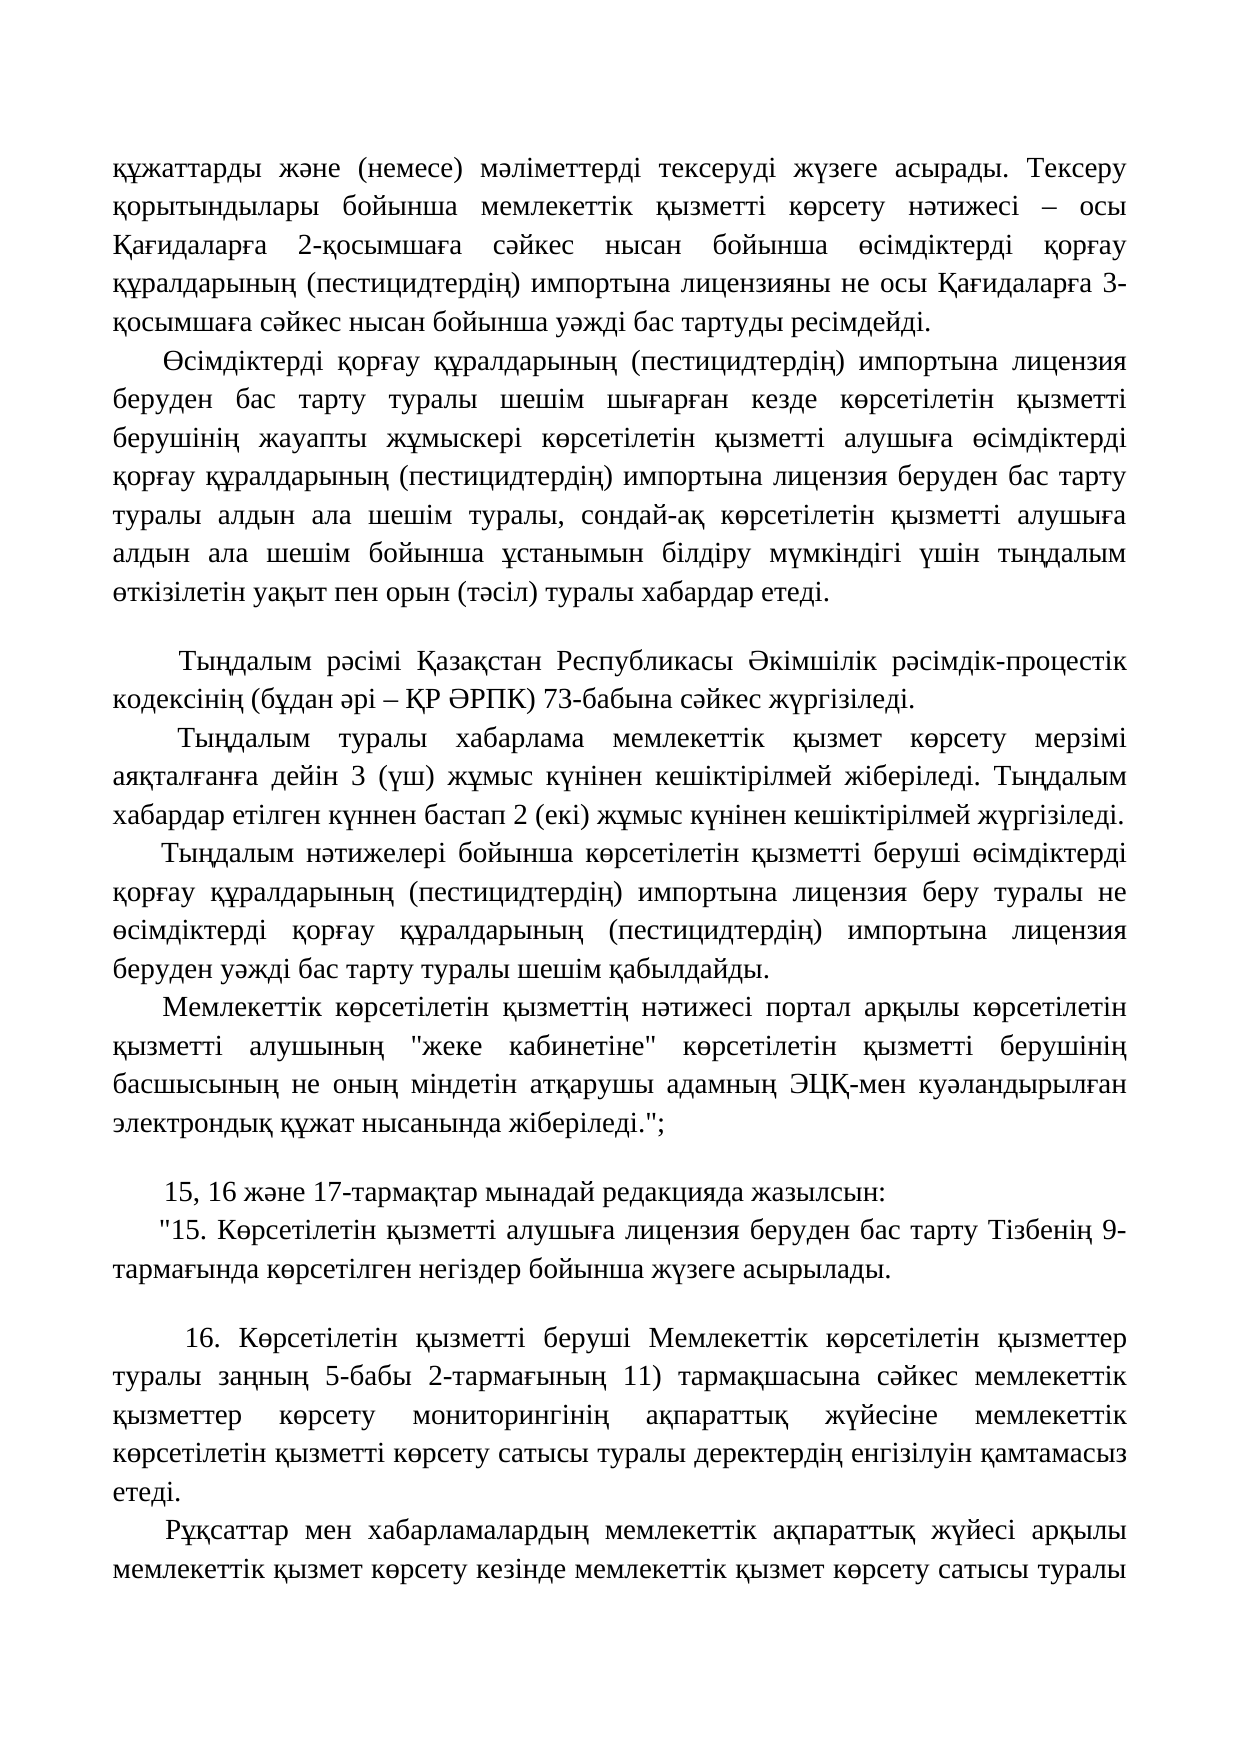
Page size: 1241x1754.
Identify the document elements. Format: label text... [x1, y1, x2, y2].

text "15. Көрсетілетін қызметті алушыға лицензия беруден бас тарту Тізбенің 9-тармағында көрсетілген негіздер бойынша жүзеге асырылады. [112, 1212, 1128, 1284]
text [112, 150, 1128, 338]
text Тыңдалым туралы хабарлама мемлекеттік қызмет көрсету мерзімі аяқталғанға дейін 3 (үш) жұмыс күнінен кешіктірілмей жіберіледі. Тыңдалым хабардар етілген күннен бастап 2 (екі) жұмыс күнінен кешіктірілмей жүргізіледі. [112, 720, 1128, 830]
text 16. Көрсетілетін қызметті беруші Мемлекеттік көрсетілетін қызметтер туралы заңның 5-бабы 2-тармағының 11) тармақшасына сәйкес мемлекеттік қызметтер көрсету мониторингінің ақпараттық жүйесіне мемлекеттік көрсетілетін қызметті көрсету сатысы туралы деректердің енгізілуін қамтамасыз етеді. [112, 1320, 1128, 1507]
text Тыңдалым рәсімі Қазақстан Республикасы Әкімшілік рәсімдік-процестік кодексінің (бұдан әрі – ҚР ӘРПК) 73-бабына сәйкес жүргізіледі. [112, 643, 1128, 715]
text Тыңдалым нәтижелері бойынша көрсетілетін қызметті беруші өсімдіктерді қорғау құралдарының (пестицидтердің) импортына лицензия беру туралы не өсімдіктерді қорғау құралдарының (пестицидтердің) импортына лицензия беруден уәжді бас тарту туралы шешім қабылдайды. [112, 835, 1128, 984]
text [112, 1512, 1128, 1584]
text 15, 16 және 17-тармақтар мынадай редакцияда жазылсын: [112, 1174, 1128, 1207]
text Мемлекеттік көрсетілетін қызметтің нәтижесі портал арқылы көрсетілетін қызметті алушының "жеке кабинетіне" көрсетілетін қызметті берушінің басшысының не оның міндетін атқарушы адамның ЭЦҚ-мен куәландырылған электрондық құжат нысанында жіберіледі."; [112, 989, 1128, 1139]
text Өсімдіктерді қорғау құралдарының (пестицидтердің) импортына лицензия беруден бас тарту туралы шешім шығарған кезде көрсетілетін қызметті берушінің жауапты жұмыскері көрсетілетін қызметті алушыға өсімдіктерді қорғау құралдарының (пестицидтердің) импортына лицензия беруден бас тарту туралы алдын ала шешім туралы, сондай-ақ көрсетілетін қызметті алушыға алдын ала шешім бойынша ұстанымын білдіру мүмкіндігі үшін тыңдалым өткізілетін уақыт пен орын (тәсіл) туралы хабардар етеді. [112, 343, 1128, 607]
